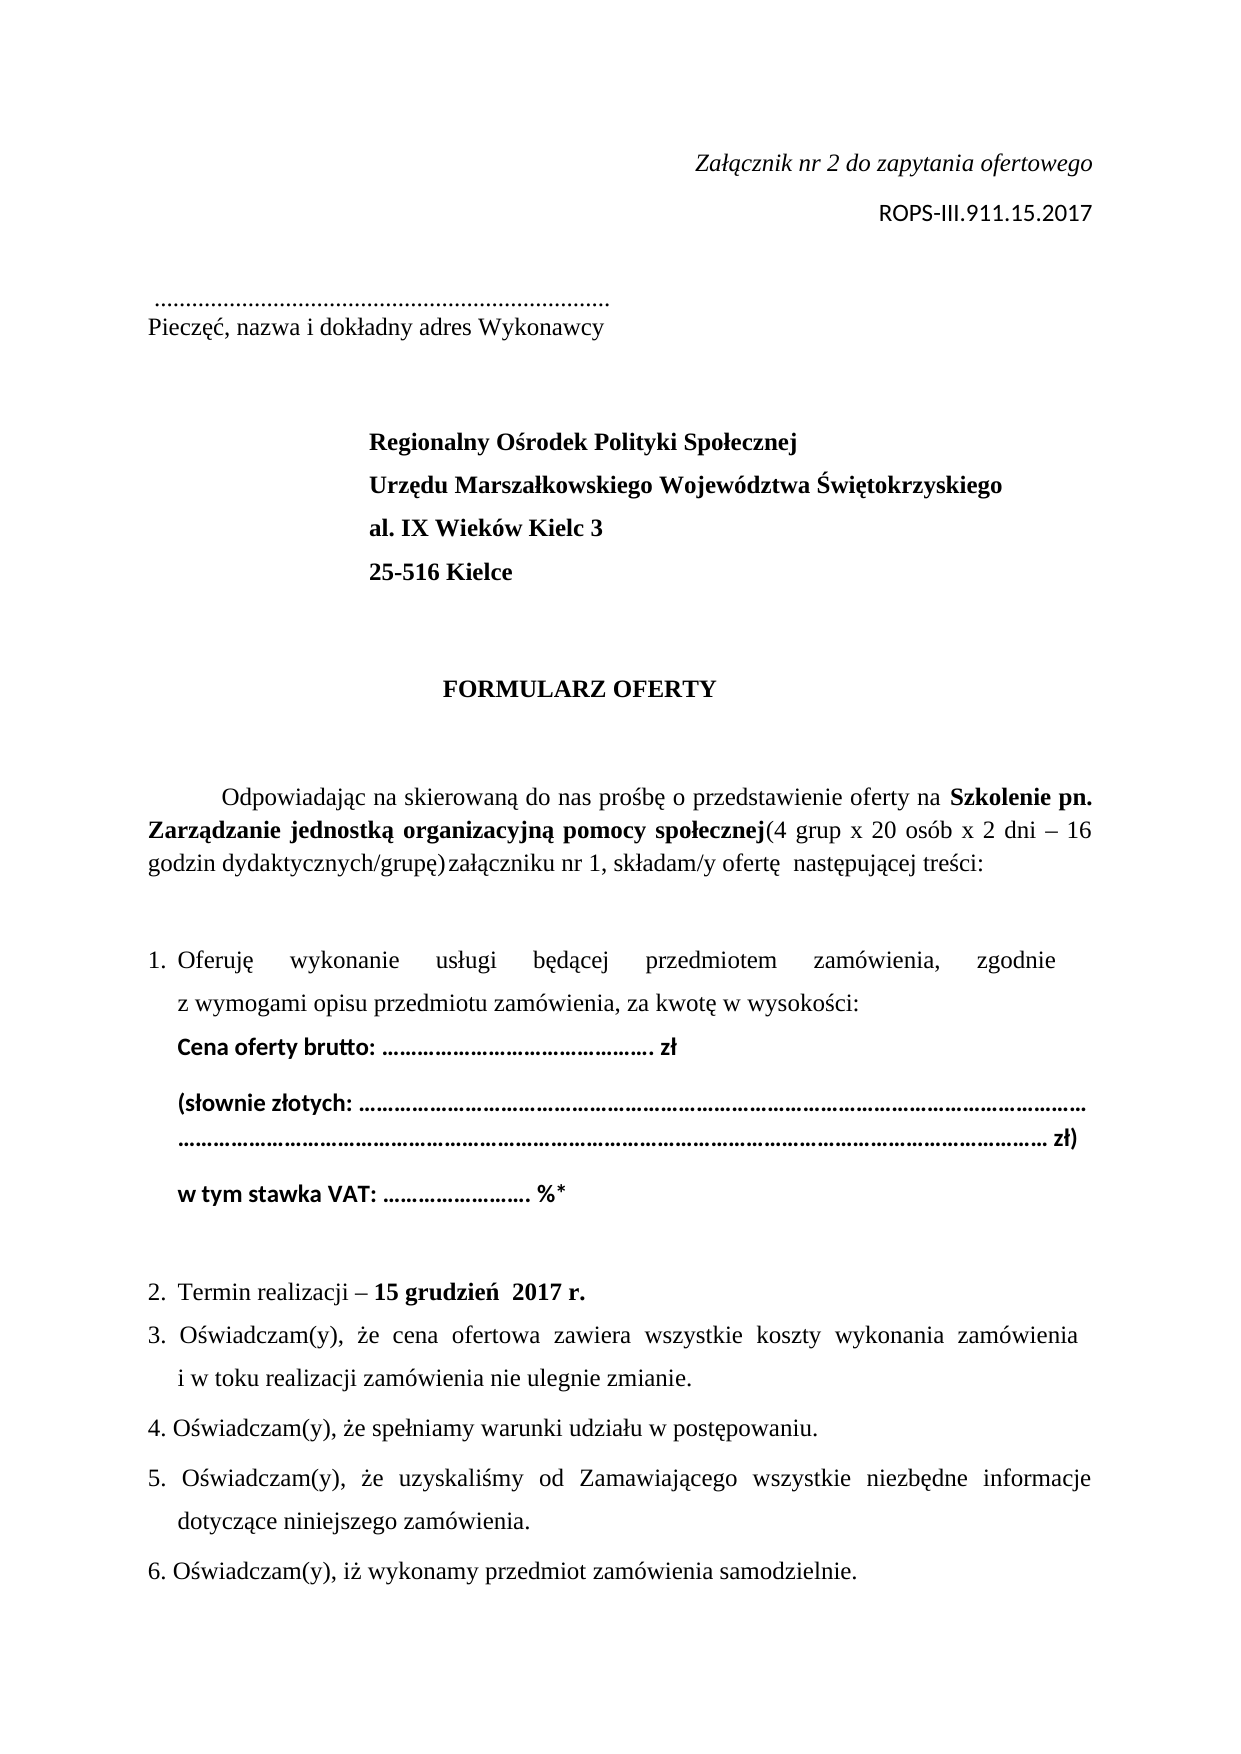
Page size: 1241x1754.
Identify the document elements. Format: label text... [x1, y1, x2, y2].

text Odpowiadając na skierowaną do nas prośbę o przedstawienie oferty na Szkolenie pn. Zarządzanie jednostką organizacyjną pomocy społecznej(4 grup x 20 osób x 2 dni – 16 godzin dydaktycznych/grupę) załączniku nr 1, składam/y ofertę następującej treści: [148, 782, 1093, 877]
text ROPS-III.911.15.2017 [221, 197, 1093, 228]
list Termin realizacji – 15 grudzień 2017 r. [148, 1277, 1093, 1306]
text 6. Oświadczam(y), iż wykonamy przedmiot zamówienia samodzielnie. [148, 1556, 1093, 1585]
text ......................................................................... [148, 283, 1093, 312]
text 25-516 Kielce [295, 557, 1093, 585]
text 4. Oświadczam(y), że spełniamy warunki udziału w postępowaniu. [148, 1413, 1093, 1442]
text w tym stawka VAT: ……………………. %* [148, 1178, 1093, 1209]
text Cena oferty brutto: ………………………………………. zł [148, 1031, 1093, 1062]
text Regionalny Ośrodek Polityki Społecznej [295, 427, 1093, 456]
text Załącznik nr 2 do zapytania ofertowego [221, 148, 1093, 176]
text (słownie złotych: …………………………………………………………………………………………………………… ………………………………………………………………………………………………………………………………… zł) [177, 1087, 1093, 1153]
text al. IX Wieków Kielc 3 [295, 513, 1093, 542]
text 5. Oświadczam(y), że uzyskaliśmy od Zamawiającego wszystkie niezbędne informacje dotyczące niniejszego zamówienia. [148, 1463, 1093, 1535]
text FORMULARZ OFERTY [369, 674, 1093, 703]
text 3. Oświadczam(y), że cena ofertowa zawiera wszystkie koszty wykonania zamówienia i w toku realizacji zamówienia nie ulegnie zmianie. [148, 1320, 1093, 1392]
text Pieczęć, nazwa i dokładny adres Wykonawcy [148, 312, 1093, 341]
list Oferuję wykonanie usługi będącej przedmiotem zamówienia, zgodnie z wymogami opisu przedmiotu zamówienia, za kwotę w wysokości: [148, 945, 1093, 1017]
text Urzędu Marszałkowskiego Województwa Świętokrzyskiego [295, 470, 1093, 499]
